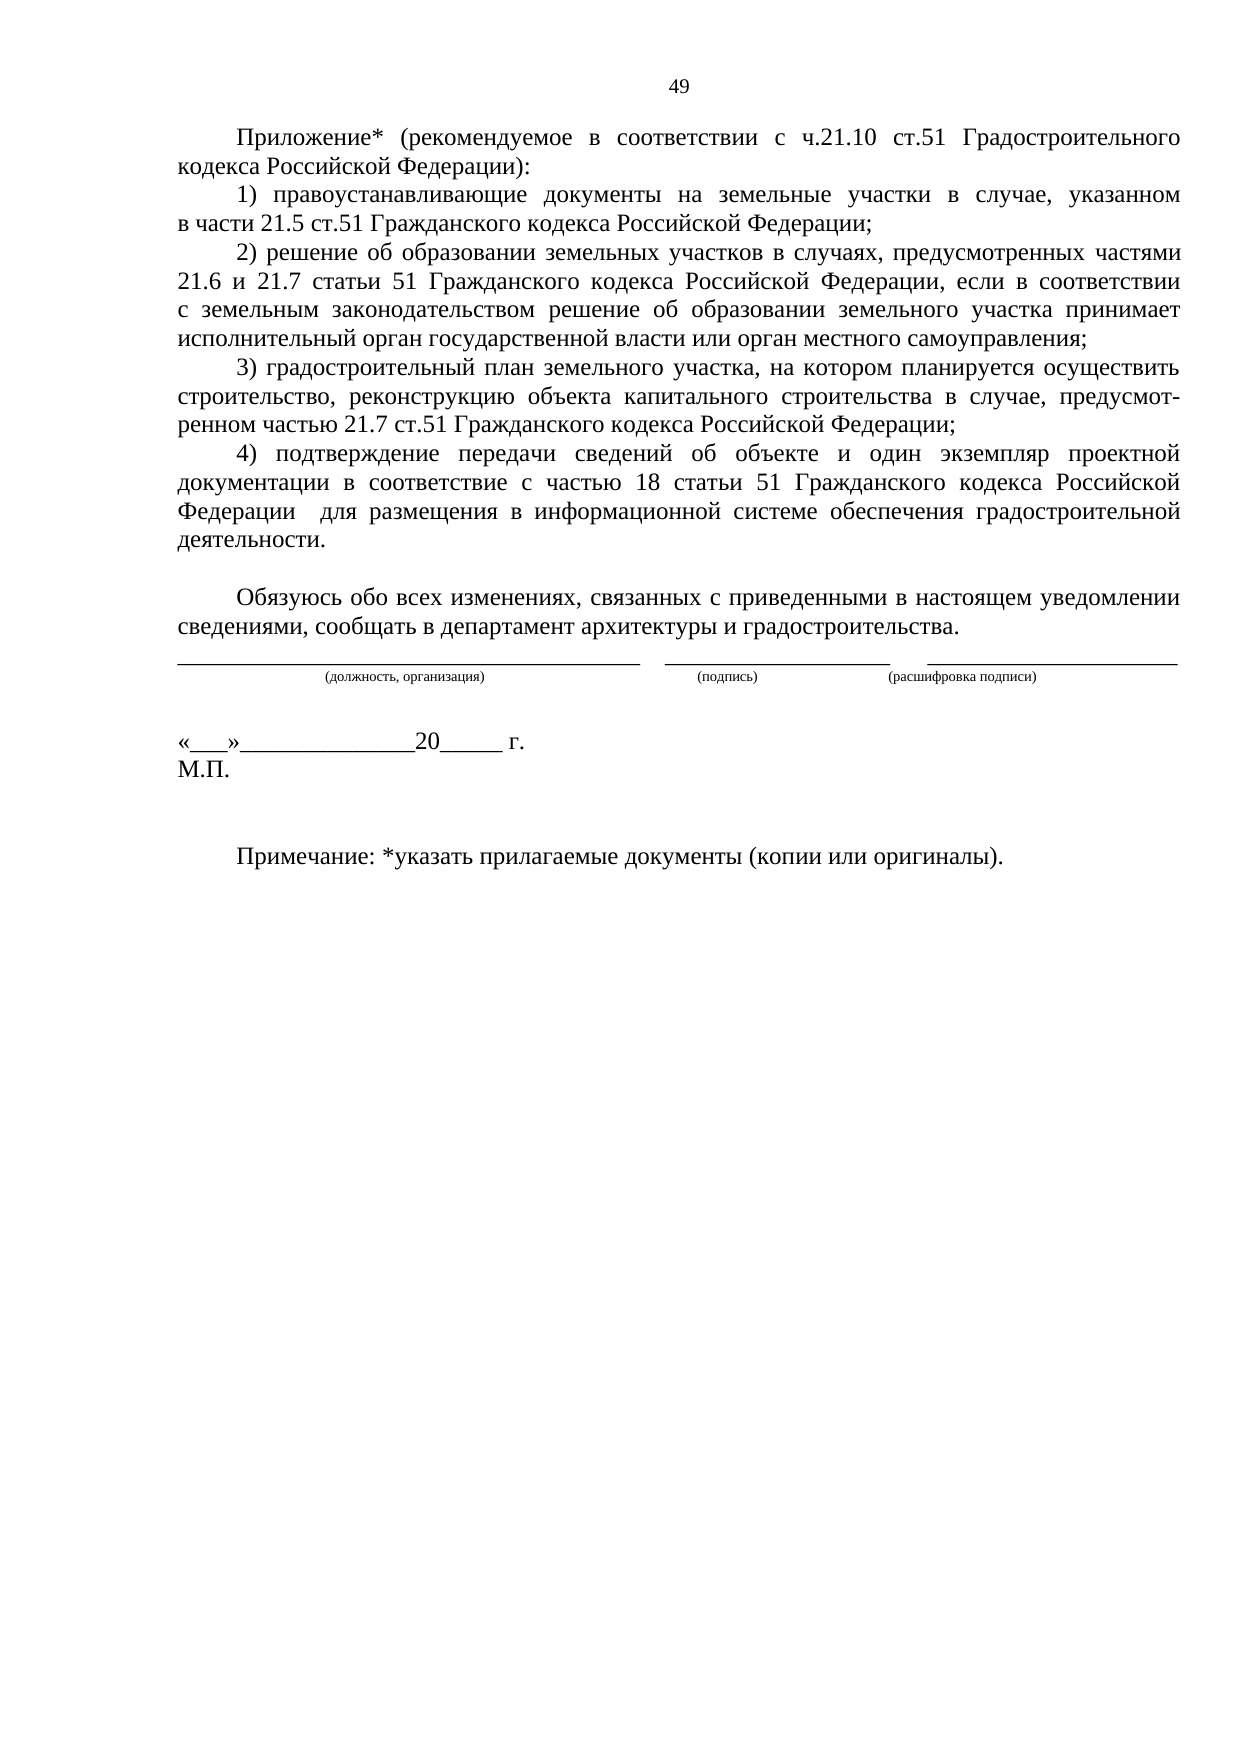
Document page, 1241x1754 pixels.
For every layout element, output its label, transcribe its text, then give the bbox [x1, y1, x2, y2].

text (должность, организация) (подпись) (расшифровка подписи) [251, 668, 1181, 697]
text Обязуюсь обо всех изменениях, связанных с приведенными в настоящем уведомлении сведениями, сообщать в департамент архитектуры и градостроительства. [177, 582, 1181, 639]
text «___»______________20_____ г. [177, 726, 1181, 754]
text 3) градостроительный план земельного участка, на котором планируется осуществить строительство, реконструкцию объекта капитального строительства в случае, предусмот-ренном частью 21.7 ст.51 Гражданского кодекса Российской Федерации; [177, 352, 1181, 438]
text 4) подтверждение передачи сведений об объекте и один экземпляр проектной документации в соответствие с частью 18 статьи 51 Гражданского кодекса Российской Федерации для размещения в информационной системе обеспечения градостроительной деятельности. [177, 438, 1181, 553]
text Приложение* (рекомендуемое в соответствии с ч.21.10 ст.51 Градостроительного кодекса Российской Федерации): [177, 122, 1181, 179]
text 1) правоустанавливающие документы на земельные участки в случае, указанном в части 21.5 ст.51 Гражданского кодекса Российской Федерации; [177, 179, 1181, 237]
text 2) решение об образовании земельных участков в случаях, предусмотренных частями 21.6 и 21.7 статьи 51 Гражданского кодекса Российской Федерации, если в соответствии с земельным законодательством решение об образовании земельного участка принимает исполнительный орган государственной власти или орган местного самоуправления; [177, 237, 1181, 352]
text _____________________________________ __________________ ____________________ [177, 639, 1181, 668]
text Примечание: *указать прилагаемые документы (копии или оригиналы). [177, 841, 1181, 869]
text М.П. [177, 754, 1181, 783]
